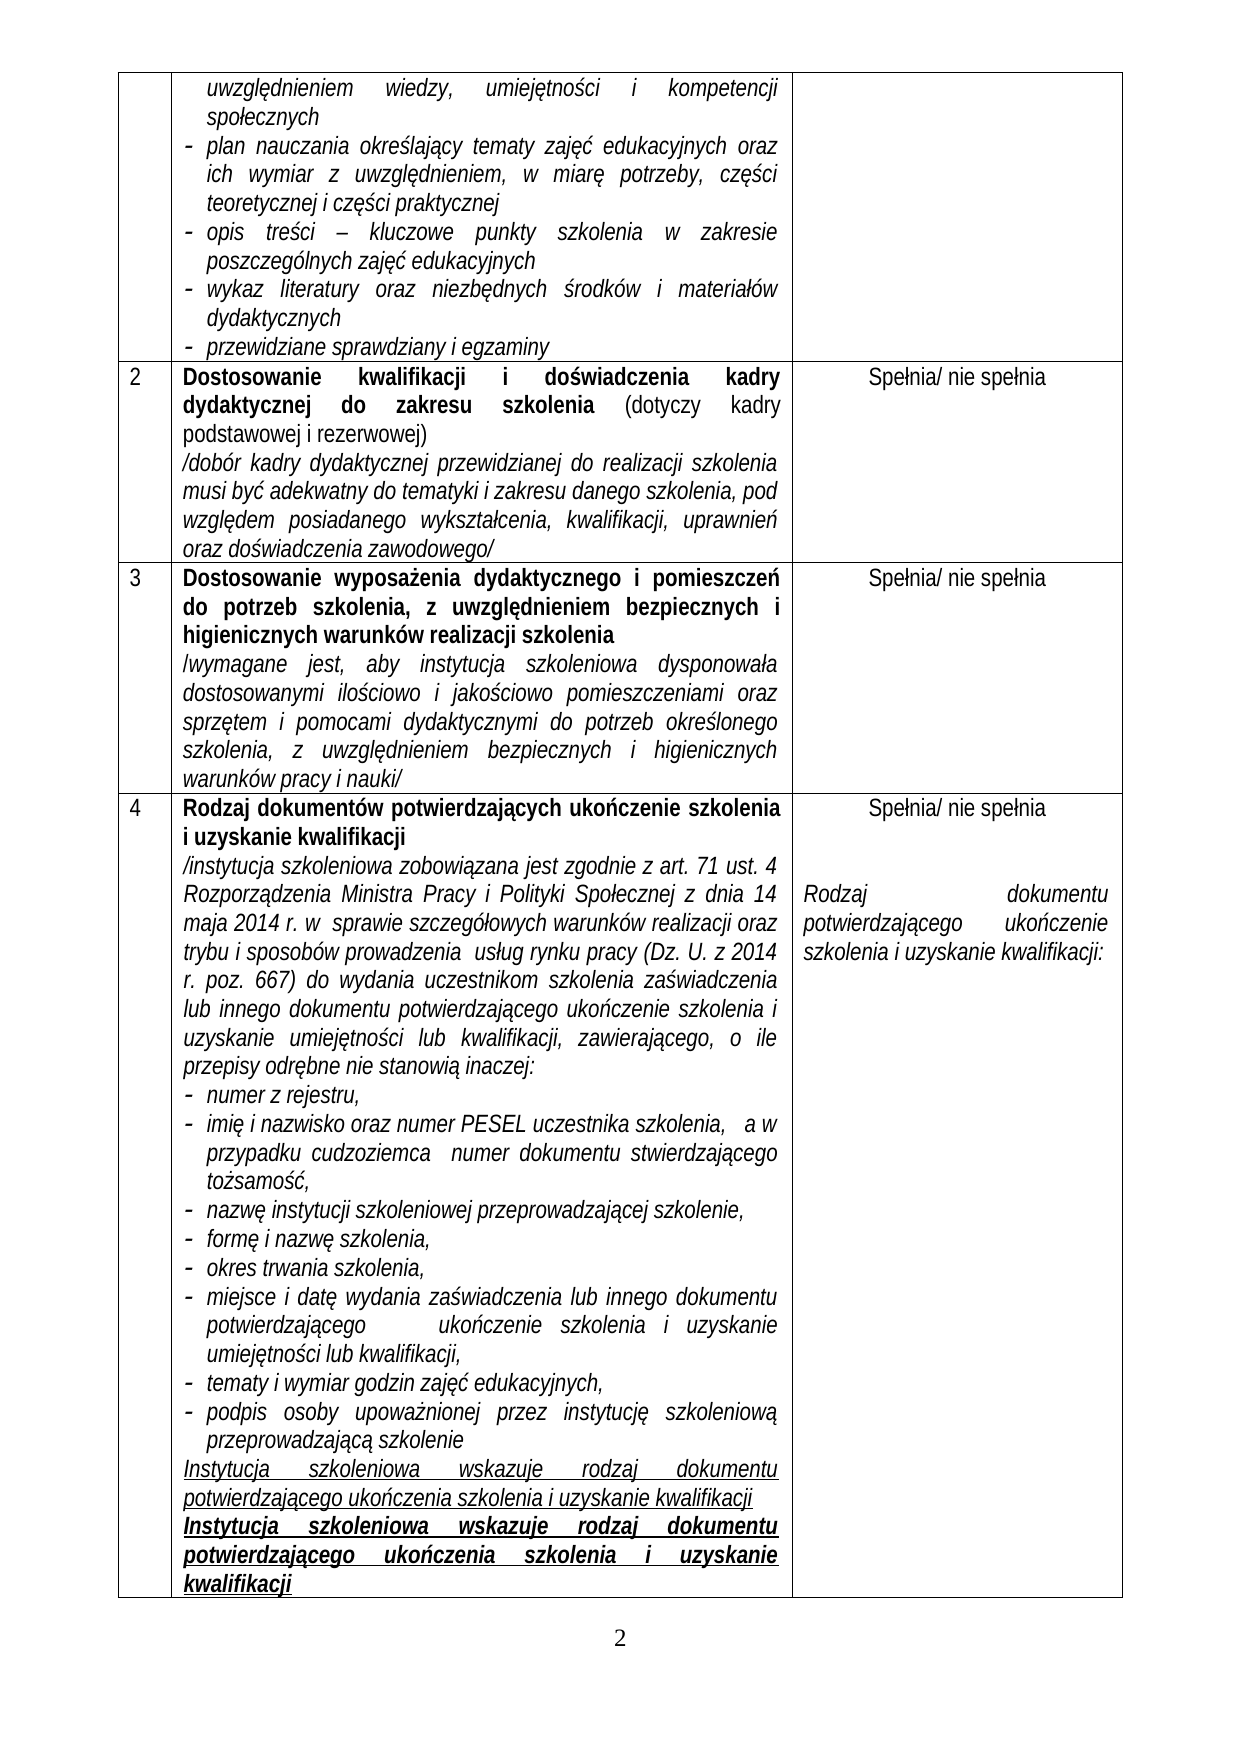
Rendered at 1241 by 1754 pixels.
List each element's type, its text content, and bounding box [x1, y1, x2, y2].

table_cell Spełnia/ nie spełnia Rodzaj dokumentu potwierdzającego ukończenie szkolenia i uzyskanie kwalifikacji: [793, 794, 1122, 1597]
table_cell Rodzaj dokumentów potwierdzających ukończenie szkolenia i uzyskanie kwalifikacji /instytucja szkoleniowa zobowiązana jest zgodnie z art. 71 ust. 4 Rozporządzenia Ministra Pracy i Polityki Społecznej z dnia 14 maja 2014 r. w sprawie szczegółowych warunków realizacji oraz trybu i sposobów prowadzenia usług rynku pracy (Dz. U. z 2014 r. poz. 667) do wydania uczestnikom szkolenia zaświadczenia lub innego dokumentu potwierdzającego ukończenie szkolenia i uzyskanie umiejętności lub kwalifikacji, zawierającego, o ile przepisy odrębne nie stanowią inaczej: numer z rejestru, imię i nazwisko oraz numer PESEL uczestnika szkolenia, a w przypadku cudzoziemca numer dokumentu stwierdzającego tożsamość, nazwę instytucji szkoleniowej przeprowadzającej szkolenie, formę i nazwę szkolenia, okres trwania szkolenia, miejsce i datę wydania zaświadczenia lub innego dokumentu potwierdzającego ukończenie szkolenia i uzyskanie umiejętności lub kwalifikacji, tematy i wymiar godzin zajęć edukacyjnych, podpis osoby upoważnionej przez instytucję szkoleniową przeprowadzającą szkolenie Instytucja szkoleniowa wskazuje rodzaj dokumentu potwierdzającego ukończenia szkolenia i uzyskanie kwalifikacji Instytucja szkoleniowa wskazuje rodzaj dokumentu potwierdzającego ukończenia szkolenia i uzyskanie kwalifikacji [172, 794, 792, 1597]
table_cell Spełnia/ nie spełnia [793, 563, 1122, 792]
table_cell 2 [119, 362, 171, 562]
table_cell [172, 73, 792, 361]
table_cell 3 [119, 563, 171, 792]
table_cell Dostosowanie kwalifikacji i doświadczenia kadry dydaktycznej do zakresu szkolenia (dotyczy kadry podstawowej i rezerwowej) /dobór kadry dydaktycznej przewidzianej do realizacji szkolenia musi być adekwatny do tematyki i zakresu danego szkolenia, pod względem posiadanego wykształcenia, kwalifikacji, uprawnień oraz doświadczenia zawodowego/ [172, 362, 792, 562]
table_cell 4 [119, 794, 171, 1597]
table_cell Dostosowanie wyposażenia dydaktycznego i pomieszczeń do potrzeb szkolenia, z uwzględnieniem bezpiecznych i higienicznych warunków realizacji szkolenia /wymagane jest, aby instytucja szkoleniowa dysponowała dostosowanymi ilościowo i jakościowo pomieszczeniami oraz sprzętem i pomocami dydaktycznymi do potrzeb określonego szkolenia, z uwzględnieniem bezpiecznych i higienicznych warunków pracy i nauki/ [172, 563, 792, 792]
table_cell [793, 73, 1122, 361]
table_cell 1 [119, 73, 171, 361]
table_cell Spełnia/ nie spełnia [793, 362, 1122, 562]
